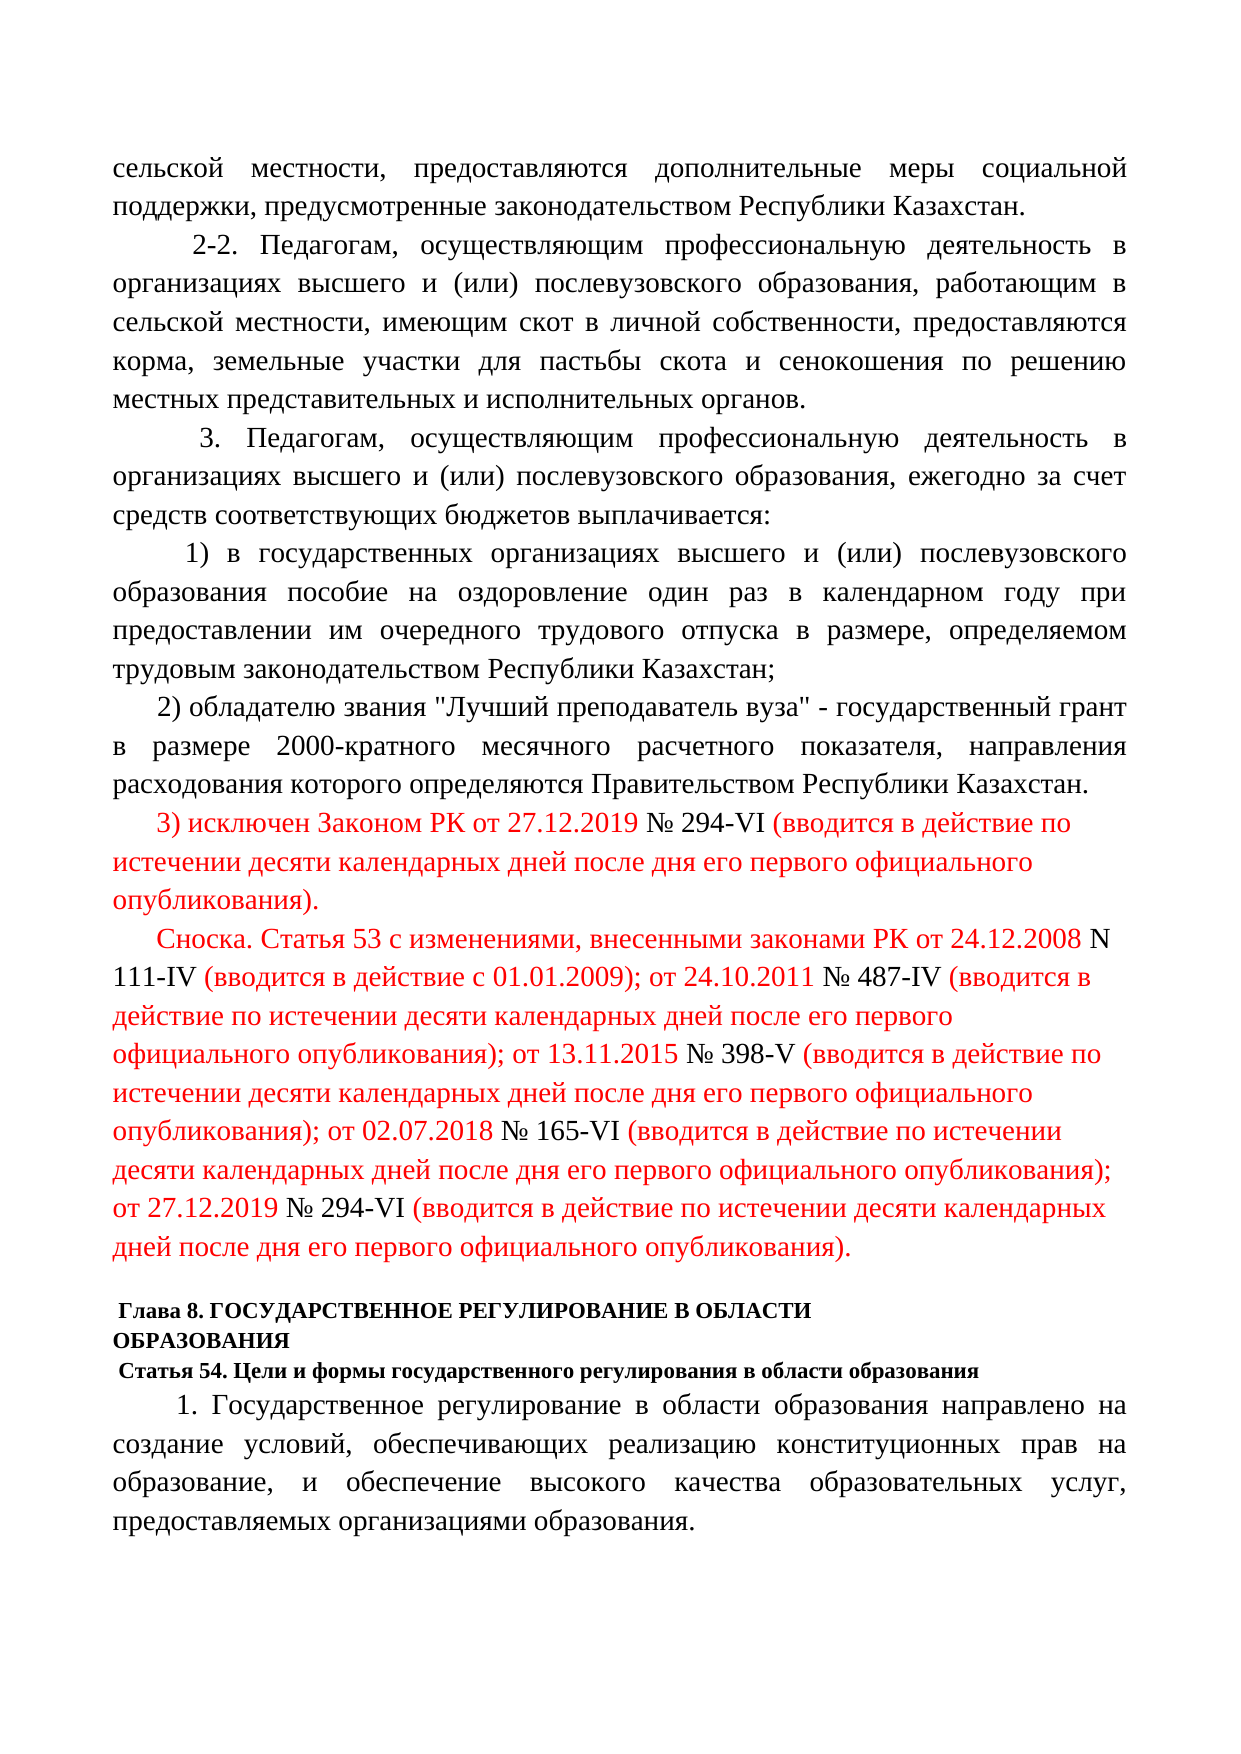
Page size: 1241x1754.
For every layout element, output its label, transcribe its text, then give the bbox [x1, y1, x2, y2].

text 2) обладателю звания "Лучший преподаватель вуза" - государственный грант в размере 2000-кратного месячного расчетного показателя, направления расходования которого определяются Правительством Республики Казахстан. [112, 689, 1128, 800]
text Статья 54. Цели и формы государственного регулирования в области образования [112, 1357, 1128, 1383]
text 3) исключен Законом РК от 27.12.2019 № 294-VI (вводится в действие по истечении десяти календарных дней после дня его первого официального опубликования). Сноска. Статья 53 с изменениями, внесенными законами РК от 24.12.2008 N 111-IV (вводится в действие с 01.01.2009); от 24.10.2011 № 487-IV (вводится в действие по истечении десяти календарных дней после его первого официального опубликования); от 13.11.2015 № 398-V (вводится в действие по истечении десяти календарных дней после дня его первого официального опубликования); от 02.07.2018 № 165-VI (вводится в действие по истечении десяти календарных дней после дня его первого официального опубликования); от 27.12.2019 № 294-VI (вводится в действие по истечении десяти календарных дней после дня его первого официального опубликования). [112, 805, 1128, 1293]
text Глава 8. ГОСУДАРСТВЕННОЕ РЕГУЛИРОВАНИЕ В ОБЛАСТИ ОБРАЗОВАНИЯ [112, 1297, 1128, 1353]
text 1. Государственное регулирование в области образования направлено на создание условий, обеспечивающих реализацию конституционных прав на образование, и обеспечение высокого качества образовательных услуг, предоставляемых организациями образования. [112, 1387, 1128, 1537]
text 3. Педагогам, осуществляющим профессиональную деятельность в организациях высшего и (или) послевузовского образования, ежегодно за счет средств соответствующих бюджетов выплачивается: [112, 420, 1128, 530]
text 1) в государственных организациях высшего и (или) послевузовского образования пособие на оздоровление один раз в календарном году при предоставлении им очередного трудового отпуска в размере, определяемом трудовым законодательством Республики Казахстан; [112, 535, 1128, 684]
text 2-2. Педагогам, осуществляющим профессиональную деятельность в организациях высшего и (или) послевузовского образования, работающим в сельской местности, имеющим скот в личной собственности, предоставляются корма, земельные участки для пастьбы скота и сенокошения по решению местных представительных и исполнительных органов. [112, 227, 1128, 415]
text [112, 150, 1128, 222]
